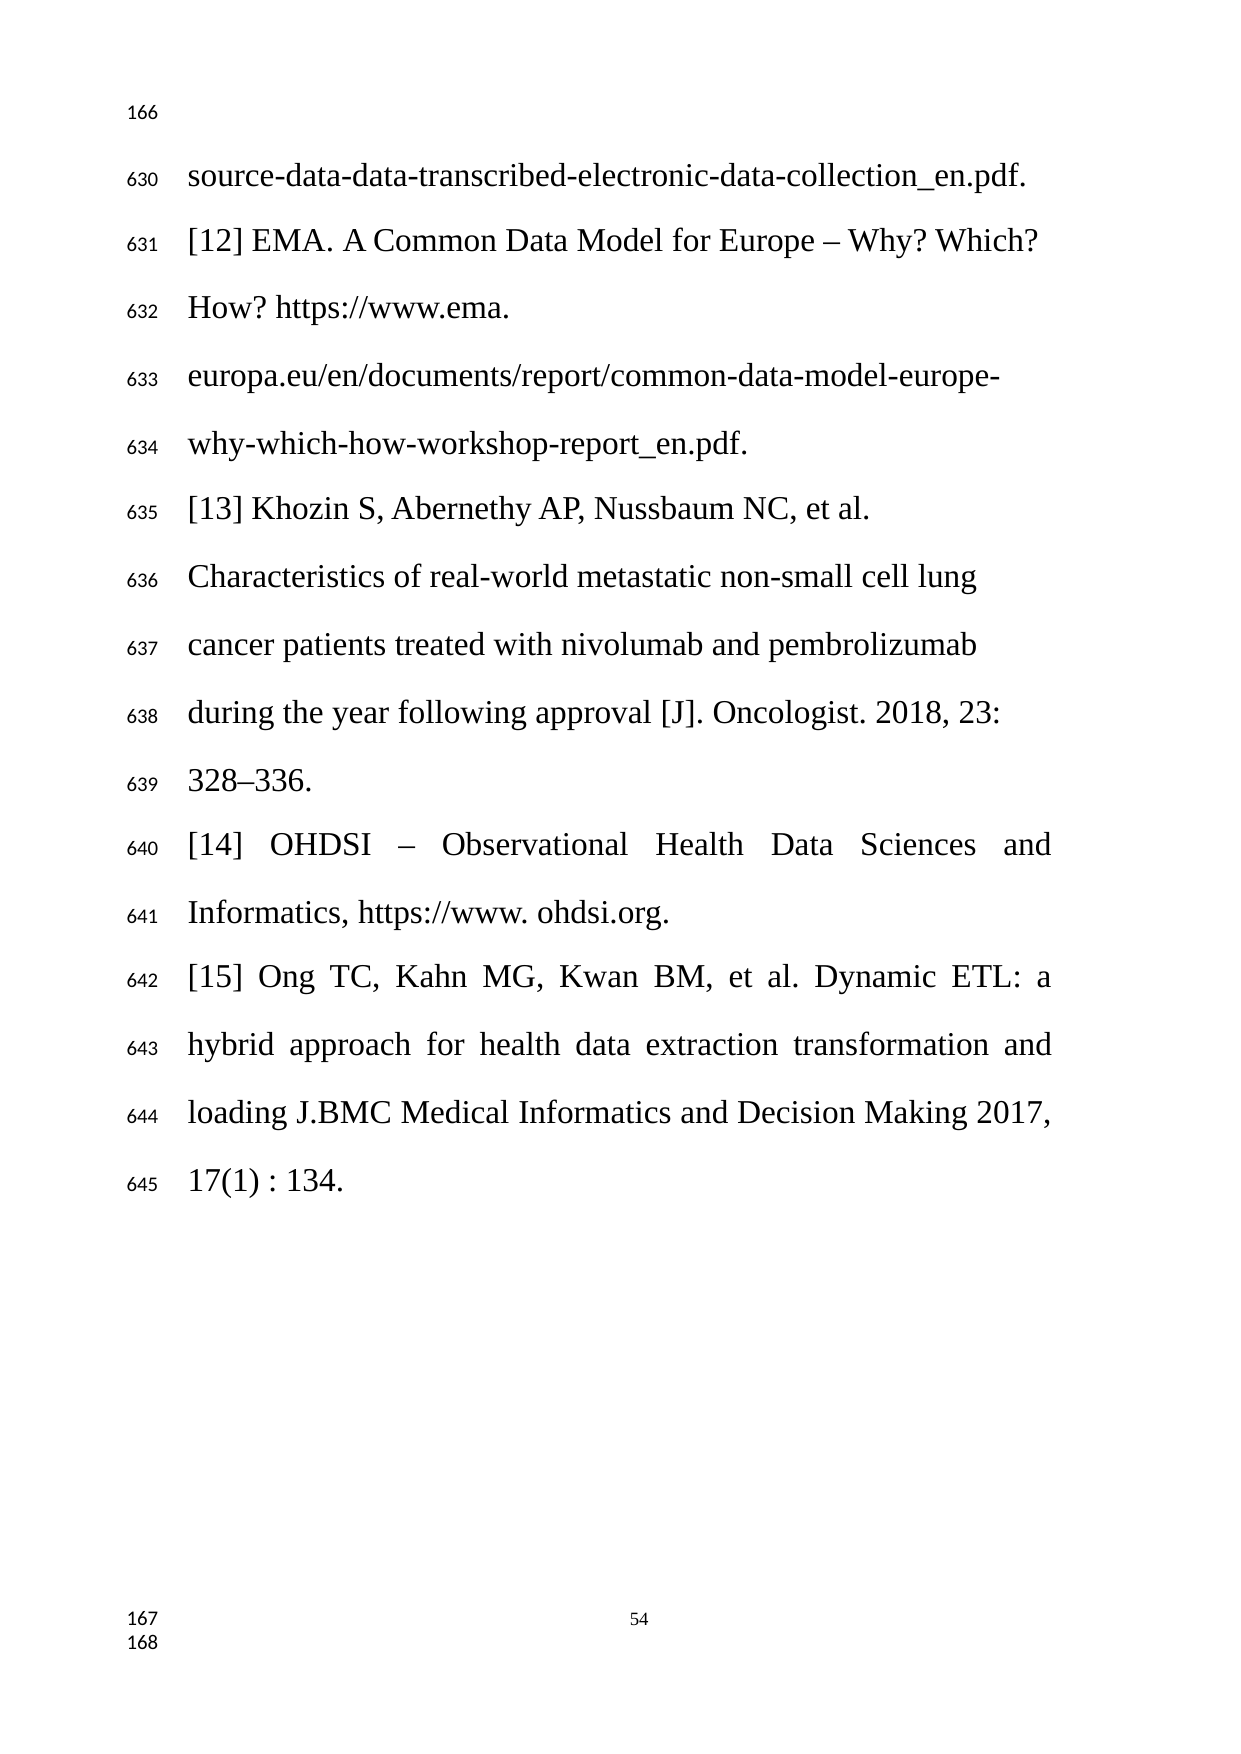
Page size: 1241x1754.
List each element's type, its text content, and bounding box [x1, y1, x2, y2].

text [187, 152, 1053, 197]
text [12] EMA. A Common Data Model for Europe – Why? Which? How? https://www.ema. europa.eu/en/documents/report/common-data-model-europe-why-which-how-workshop-report_en.pdf. [187, 216, 1053, 466]
text [14] OHDSI – Observational Health Data Sciences and Informatics, https://www. ohdsi.org. [187, 821, 1053, 934]
text [15] Ong TC, Kahn MG, Kwan BM, et al. Dynamic ETL: a hybrid approach for health data extraction transformation and loading J.BMC Medical Informatics and Decision Making 2017, 17(1) : 134. [187, 953, 1053, 1202]
text [13] Khozin S, Abernethy AP, Nussbaum NC, et al. Characteristics of real-world metastatic non-small cell lung cancer patients treated with nivolumab and pembrolizumab during the year following approval [J]. Oncologist. 2018, 23: 328–336. [187, 485, 1053, 802]
